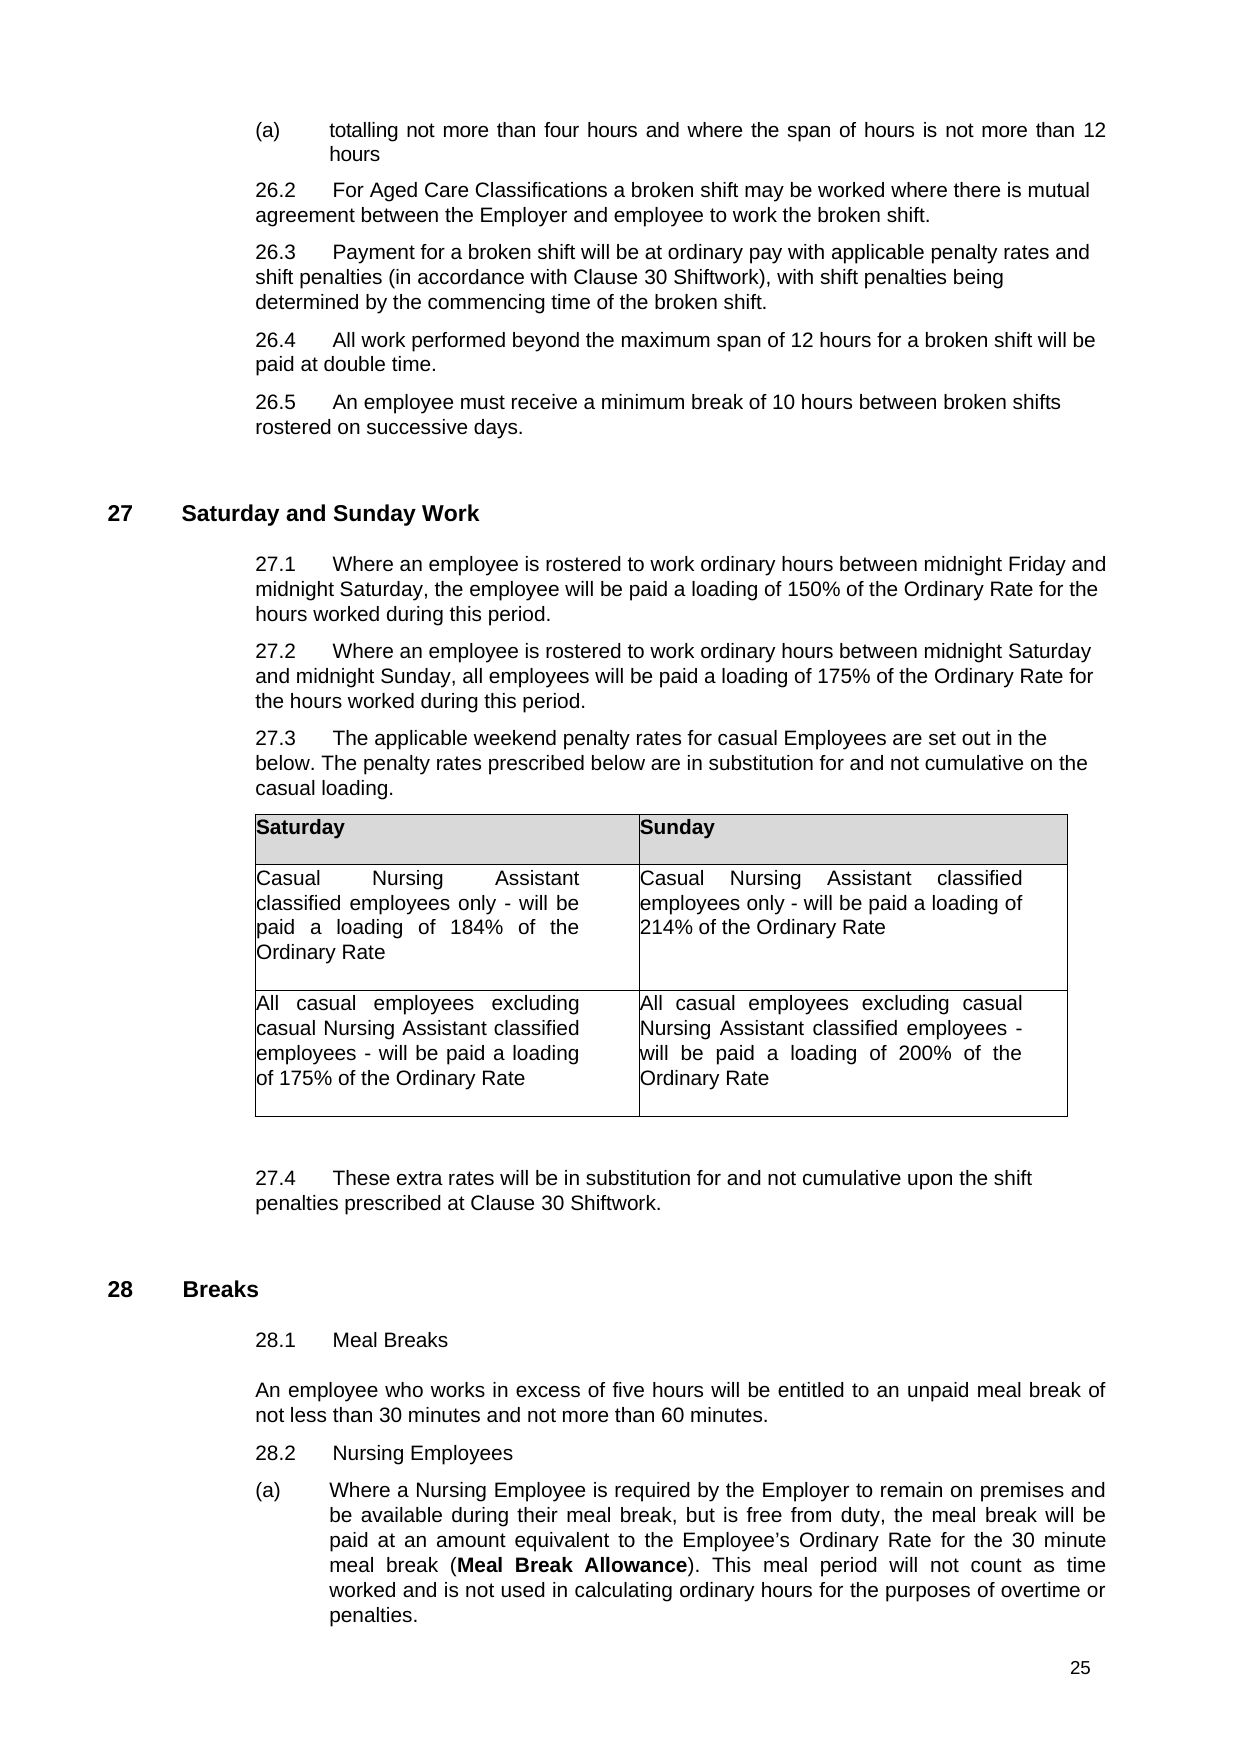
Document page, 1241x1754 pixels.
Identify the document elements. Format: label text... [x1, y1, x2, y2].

text For Aged Care Classifications a broken shift may be worked where there is mutual agreement between the Employer and employee to work the broken shift. [255, 178, 1107, 227]
text The applicable weekend penalty rates for casual Employees are set out in the below. The penalty rates prescribed below are in substitution for and not cumulative on the casual loading. [255, 726, 1107, 800]
table_cell Casual Nursing Assistant classified employees only - will be paid a loading of 184% of the Ordinary Rate [256, 865, 639, 990]
text Payment for a broken shift will be at ordinary pay with applicable penalty rates and shift penalties (in accordance with Clause 30 Shiftwork), with shift penalties being determined by the commencing time of the broken shift. [255, 240, 1107, 314]
text An employee must receive a minimum break of 10 hours between broken shifts rostered on successive days. [255, 390, 1107, 438]
text Nursing Employees [255, 1441, 1107, 1464]
text Where an employee is rostered to work ordinary hours between midnight Friday and midnight Saturday, the employee will be paid a loading of 150% of the Ordinary Rate for the hours worked during this period. [255, 552, 1107, 626]
text Breaks [107, 1276, 1107, 1302]
subtitle An employee who works in excess of five hours will be entitled to an unpaid meal break of not less than 30 minutes and not more than 60 minutes. [255, 1378, 1107, 1427]
table_header Sunday [640, 815, 1067, 864]
text Saturday and Sunday Work [107, 499, 1107, 526]
table_cell All casual employees excluding casual Nursing Assistant classified employees - will be paid a loading of 175% of the Ordinary Rate [256, 991, 639, 1116]
text These extra rates will be in substitution for and not cumulative upon the shift penalties prescribed at Clause 30 Shiftwork. [255, 1166, 1107, 1214]
table_header Saturday [256, 815, 639, 864]
subtitle totalling not more than four hours and where the span of hours is not more than 12 hours [255, 117, 1107, 165]
text Meal Breaks [255, 1328, 1107, 1352]
text Where an employee is rostered to work ordinary hours between midnight Saturday and midnight Sunday, all employees will be paid a loading of 175% of the Ordinary Rate for the hours worked during this period. [255, 639, 1107, 713]
text All work performed beyond the maximum span of 12 hours for a broken shift will be paid at double time. [255, 327, 1107, 376]
table_cell All casual employees excluding casual Nursing Assistant classified employees - will be paid a loading of 200% of the Ordinary Rate [640, 991, 1067, 1116]
table_cell Casual Nursing Assistant classified employees only - will be paid a loading of 214% of the Ordinary Rate [640, 865, 1067, 990]
list (a) Where a Nursing Employee is required by the Employer to remain on premises and be available during their meal break, but is free from duty, the meal break will be paid at an amount equivalent to the Employee’s Ordinary Rate for the 30 minute meal break (Meal Break Allowance). This meal period will not count as time worked and is not used in calculating ordinary hours for the purposes of overtime or penalties. [255, 1478, 1107, 1626]
